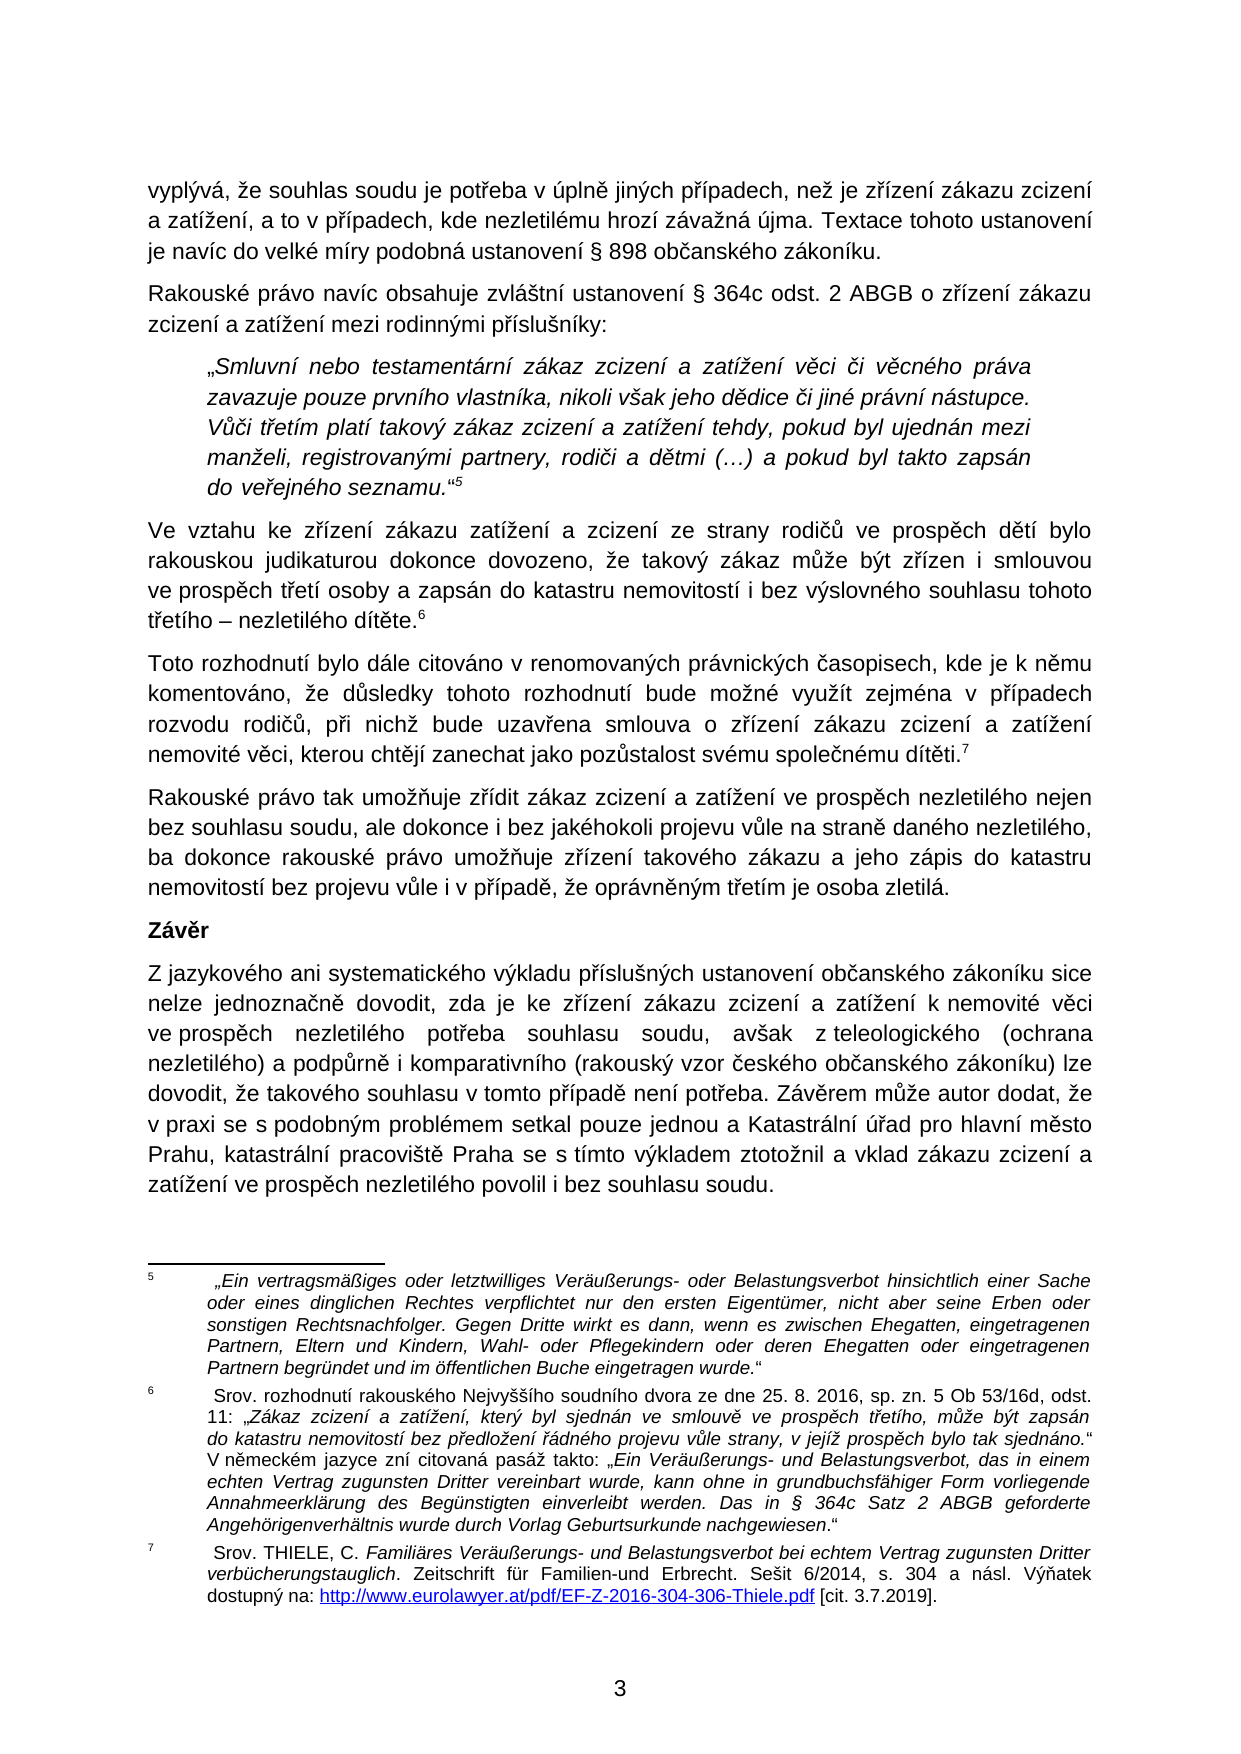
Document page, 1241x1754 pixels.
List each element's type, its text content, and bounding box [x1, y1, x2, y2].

text Rakouské právo tak umožňuje zřídit zákaz zcizení a zatížení ve prospěch nezletilého nejen bez souhlasu soudu, ale dokonce i bez jakéhokoli projevu vůle na straně daného nezletilého, ba dokonce rakouské právo umožňuje zřízení takového zákazu a jeho zápis do katastru nemovitostí bez projevu vůle i v případě, že oprávněným třetím je osoba zletilá. [148, 783, 1093, 900]
text Závěr [148, 917, 1093, 943]
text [148, 177, 1093, 264]
text Rakouské právo navíc obsahuje zvláštní ustanovení § 364c odst. 2 ABGB o zřízení zákazu zcizení a zatížení mezi rodinnými příslušníky: [148, 280, 1093, 337]
text Z jazykového ani systematického výkladu příslušných ustanovení občanského zákoníku sice nelze jednoznačně dovodit, zda je ke zřízení zákazu zcizení a zatížení k nemovité věci ve prospěch nezletilého potřeba souhlasu soudu, avšak z teleologického (ochrana nezletilého) a podpůrně i komparativního (rakouský vzor českého občanského zákoníku) lze dovodit, že takového souhlasu v tomto případě není potřeba. Závěrem může autor dodat, že v praxi se s podobným problémem setkal pouze jednou a Katastrální úřad pro hlavní město Prahu, katastrální pracoviště Praha se s tímto výkladem ztotožnil a vklad zákazu zcizení a zatížení ve prospěch nezletilého povolil i bez souhlasu soudu. [148, 959, 1093, 1197]
text Ve vztahu ke zřízení zákazu zatížení a zcizení ze strany rodičů ve prospěch dětí bylo rakouskou judikaturou dokonce dovozeno, že takový zákaz může být zřízen i smlouvou ve prospěch třetí osoby a zapsán do katastru nemovitostí i bez výslovného souhlasu tohoto třetího – nezletilého dítěte. [148, 517, 1093, 634]
text „Smluvní nebo testamentární zákaz zcizení a zatížení věci či věcného práva zavazuje pouze prvního vlastníka, nikoli však jeho dědice či jiné právní nástupce. Vůči třetím platí takový zákaz zcizení a zatížení tehdy, pokud byl ujednán mezi manželi, registrovanými partnery, rodiči a dětmi (…) a pokud byl takto zapsán do veřejného seznamu.“ [207, 353, 1034, 500]
text Toto rozhodnutí bylo dále citováno v renomovaných právnických časopisech, kde je k němu komentováno, že důsledky tohoto rozhodnutí bude možné využít zejména v případech rozvodu rodičů, při nichž bude uzavřena smlouva o zřízení zákazu zcizení a zatížení nemovité věci, kterou chtějí zanechat jako pozůstalost svému společnému dítěti. [148, 650, 1093, 767]
